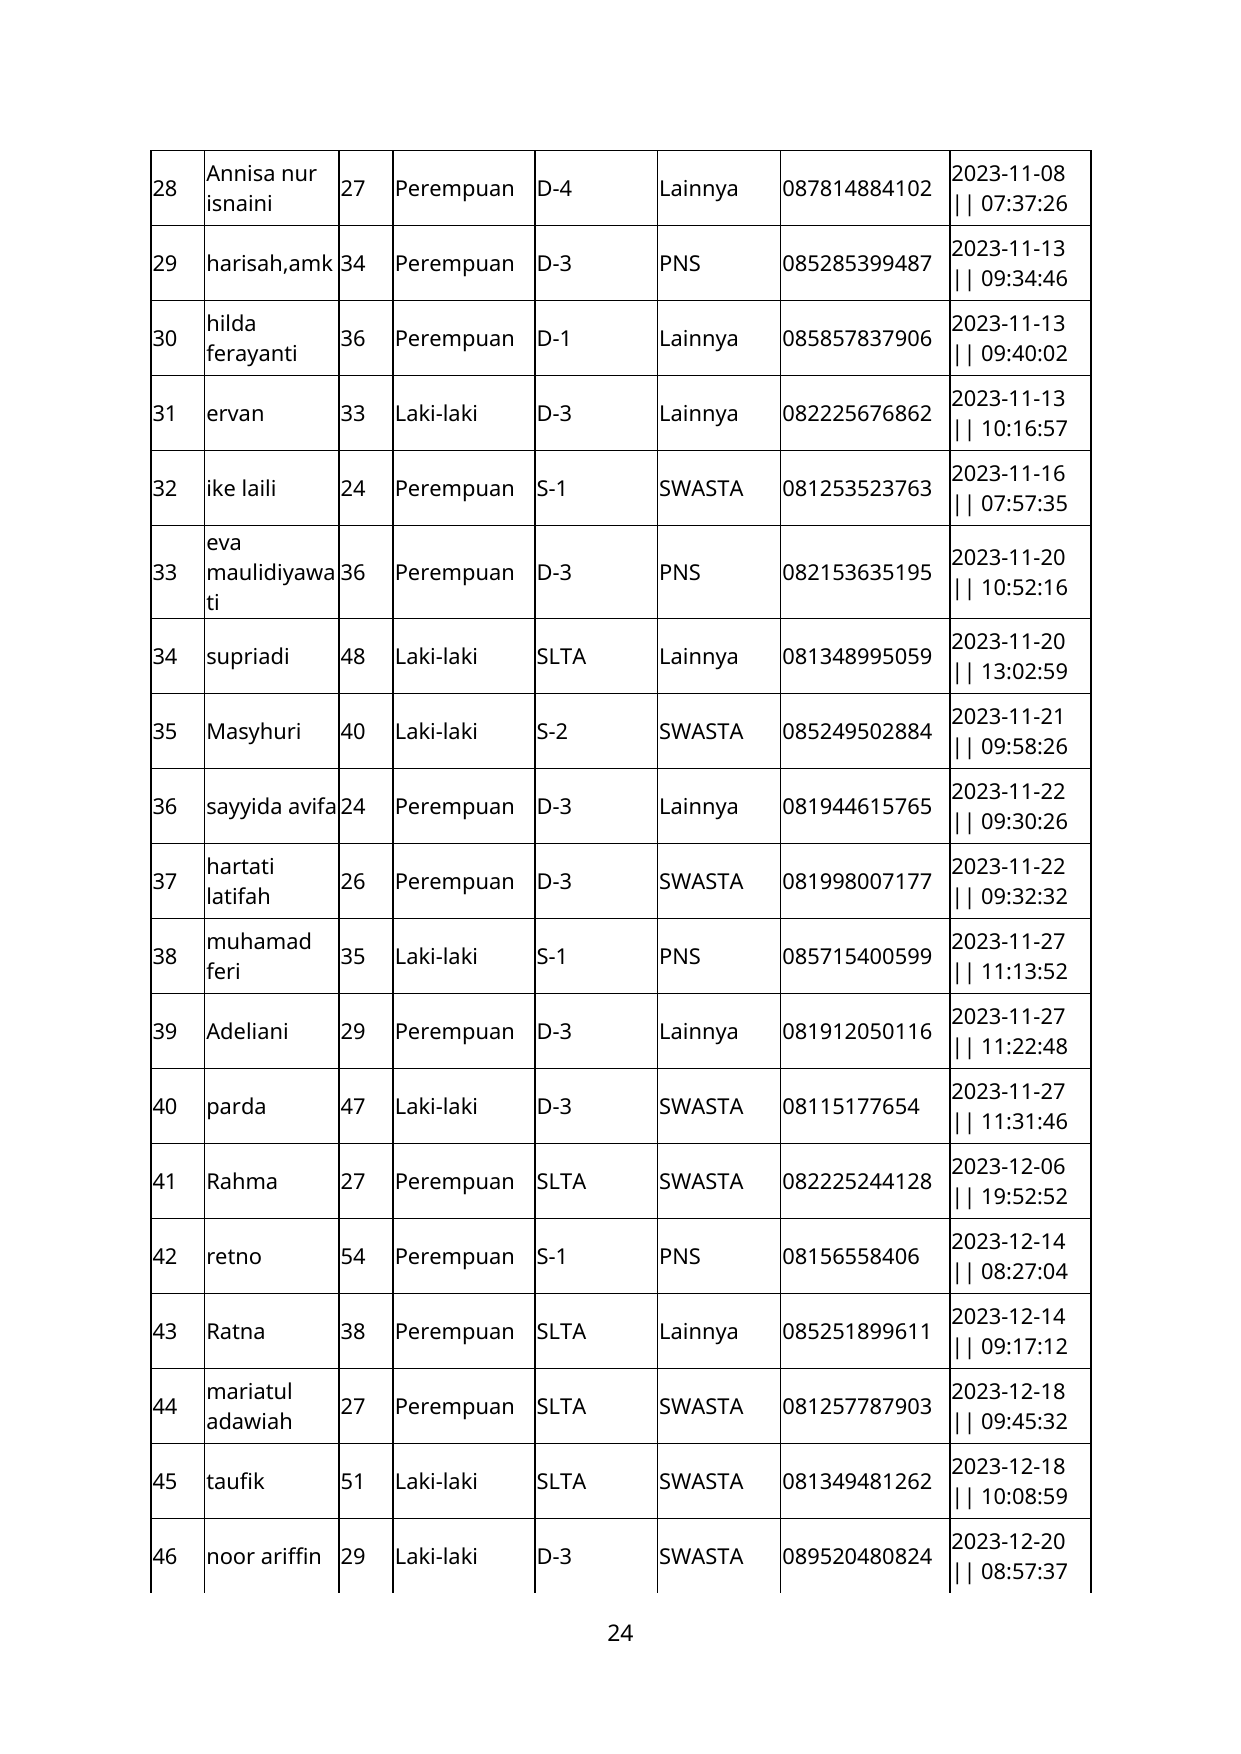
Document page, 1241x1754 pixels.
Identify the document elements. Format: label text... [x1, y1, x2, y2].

table_cell 2023-11-22 || 09:30:26 [951, 769, 1090, 843]
table_cell Laki-laki [394, 1519, 534, 1593]
table_cell Perempuan [394, 769, 534, 843]
table_cell 41 [152, 1144, 204, 1218]
table_cell 32 [152, 451, 204, 525]
table_cell 085715400599 [781, 919, 949, 993]
table_cell 35 [152, 694, 204, 768]
table_cell PNS [658, 919, 780, 993]
table_cell 2023-11-22 || 09:32:32 [951, 844, 1090, 918]
table_cell D-3 [536, 994, 657, 1068]
table_cell Perempuan [394, 526, 534, 618]
table_cell 2023-11-16 || 07:57:35 [951, 451, 1090, 525]
table_cell D-3 [536, 226, 657, 300]
table_cell 081998007177 [781, 844, 949, 918]
table_cell D-3 [536, 526, 657, 618]
table_cell 40 [152, 1069, 204, 1143]
table_cell Lainnya [658, 151, 780, 225]
table_cell 2023-11-13 || 09:40:02 [951, 301, 1090, 375]
table_cell Rahma [205, 1144, 338, 1218]
table_cell 2023-11-13 || 10:16:57 [951, 376, 1090, 450]
table_cell supriadi [205, 619, 338, 693]
table_cell 36 [152, 769, 204, 843]
table_cell D-3 [536, 376, 657, 450]
table_cell Laki-laki [394, 376, 534, 450]
table_cell SLTA [536, 1144, 657, 1218]
table_cell 35 [340, 919, 392, 993]
table_cell PNS [658, 526, 780, 618]
table_cell SWASTA [658, 1144, 780, 1218]
table_cell 081944615765 [781, 769, 949, 843]
table_cell Lainnya [658, 769, 780, 843]
table_cell SWASTA [658, 1069, 780, 1143]
table_cell SWASTA [658, 1519, 780, 1593]
table_cell 089520480824 [781, 1519, 949, 1593]
table_cell SWASTA [658, 1444, 780, 1518]
table_cell SWASTA [658, 694, 780, 768]
table_cell 38 [340, 1294, 392, 1368]
table_cell 082153635195 [781, 526, 949, 618]
table_cell SWASTA [658, 1369, 780, 1443]
table_cell 43 [152, 1294, 204, 1368]
table_cell Perempuan [394, 1294, 534, 1368]
table_cell S-1 [536, 1219, 657, 1293]
table_cell 27 [340, 151, 392, 225]
table_cell Adeliani [205, 994, 338, 1068]
table_cell SWASTA [658, 451, 780, 525]
table_cell Lainnya [658, 994, 780, 1068]
table_cell Laki-laki [394, 694, 534, 768]
table_cell Lainnya [658, 619, 780, 693]
table_cell 08156558406 [781, 1219, 949, 1293]
table_cell 2023-12-14 || 09:17:12 [951, 1294, 1090, 1368]
table_cell 2023-12-06 || 19:52:52 [951, 1144, 1090, 1218]
table_cell 087814884102 [781, 151, 949, 225]
table_cell 26 [340, 844, 392, 918]
table_cell 2023-12-20 || 08:57:37 [951, 1519, 1090, 1593]
table_cell 081349481262 [781, 1444, 949, 1518]
table_cell 36 [340, 526, 392, 618]
table_cell harisah,amk [205, 226, 338, 300]
table_cell 2023-11-21 || 09:58:26 [951, 694, 1090, 768]
table_cell 37 [152, 844, 204, 918]
table_cell D-1 [536, 301, 657, 375]
table_cell 39 [152, 994, 204, 1068]
table_cell 2023-12-18 || 09:45:32 [951, 1369, 1090, 1443]
table_cell 27 [340, 1369, 392, 1443]
table_cell 29 [340, 994, 392, 1068]
table_cell 28 [152, 151, 204, 225]
table_cell hartati latifah [205, 844, 338, 918]
table_cell Laki-laki [394, 1444, 534, 1518]
table_cell S-1 [536, 919, 657, 993]
table_cell PNS [658, 1219, 780, 1293]
table_cell 29 [340, 1519, 392, 1593]
table_cell 36 [340, 301, 392, 375]
table_cell 34 [340, 226, 392, 300]
table_cell Lainnya [658, 376, 780, 450]
table_cell Lainnya [658, 301, 780, 375]
table_cell mariatul adawiah [205, 1369, 338, 1443]
table_cell 2023-11-08 || 07:37:26 [951, 151, 1090, 225]
table_cell sayyida avifa [205, 769, 338, 843]
table_cell Laki-laki [394, 619, 534, 693]
table_cell PNS [658, 226, 780, 300]
table_cell 081912050116 [781, 994, 949, 1068]
table_cell 081253523763 [781, 451, 949, 525]
table_cell 33 [152, 526, 204, 618]
table_cell Perempuan [394, 1219, 534, 1293]
table_cell ike laili [205, 451, 338, 525]
table_cell Perempuan [394, 1144, 534, 1218]
table_cell 082225676862 [781, 376, 949, 450]
table_cell 2023-11-27 || 11:13:52 [951, 919, 1090, 993]
table_cell 45 [152, 1444, 204, 1518]
table_cell 46 [152, 1519, 204, 1593]
table_cell Perempuan [394, 151, 534, 225]
table_cell Lainnya [658, 1294, 780, 1368]
table_cell hilda ferayanti [205, 301, 338, 375]
table_cell 51 [340, 1444, 392, 1518]
table_cell 081257787903 [781, 1369, 949, 1443]
table_cell 08115177654 [781, 1069, 949, 1143]
table_cell 085249502884 [781, 694, 949, 768]
table_cell 40 [340, 694, 392, 768]
table_cell 2023-11-27 || 11:22:48 [951, 994, 1090, 1068]
table_cell 2023-12-14 || 08:27:04 [951, 1219, 1090, 1293]
table_cell 085285399487 [781, 226, 949, 300]
table_cell 24 [340, 451, 392, 525]
table_cell parda [205, 1069, 338, 1143]
table_cell 31 [152, 376, 204, 450]
table_cell ervan [205, 376, 338, 450]
table_cell 2023-11-13 || 09:34:46 [951, 226, 1090, 300]
table_cell D-3 [536, 1069, 657, 1143]
table_cell Masyhuri [205, 694, 338, 768]
table_cell S-2 [536, 694, 657, 768]
table_cell 48 [340, 619, 392, 693]
table_cell Perempuan [394, 301, 534, 375]
table_cell Ratna [205, 1294, 338, 1368]
table_cell 47 [340, 1069, 392, 1143]
table_cell 27 [340, 1144, 392, 1218]
table_cell 30 [152, 301, 204, 375]
table_cell Laki-laki [394, 1069, 534, 1143]
table_cell 081348995059 [781, 619, 949, 693]
table_cell Perempuan [394, 994, 534, 1068]
table_cell 2023-11-27 || 11:31:46 [951, 1069, 1090, 1143]
table_cell 38 [152, 919, 204, 993]
table_cell 29 [152, 226, 204, 300]
table_cell muhamad feri [205, 919, 338, 993]
table_cell S-1 [536, 451, 657, 525]
table_cell 085251899611 [781, 1294, 949, 1368]
table_cell 082225244128 [781, 1144, 949, 1218]
table_cell D-3 [536, 844, 657, 918]
table_cell 2023-12-18 || 10:08:59 [951, 1444, 1090, 1518]
table_cell 33 [340, 376, 392, 450]
table_cell SLTA [536, 1294, 657, 1368]
table_cell Perempuan [394, 844, 534, 918]
table_cell SWASTA [658, 844, 780, 918]
table_cell SLTA [536, 1444, 657, 1518]
table_cell 2023-11-20 || 13:02:59 [951, 619, 1090, 693]
table_cell Annisa nur isnaini [205, 151, 338, 225]
table_cell 44 [152, 1369, 204, 1443]
table_cell eva maulidiyawati [205, 526, 338, 618]
table_cell D-3 [536, 769, 657, 843]
table_cell Perempuan [394, 451, 534, 525]
table_cell 34 [152, 619, 204, 693]
table_cell D-3 [536, 1519, 657, 1593]
table_cell SLTA [536, 619, 657, 693]
table_cell 085857837906 [781, 301, 949, 375]
table_cell Perempuan [394, 226, 534, 300]
table_cell 42 [152, 1219, 204, 1293]
table_cell noor ariffin [205, 1519, 338, 1593]
table_cell Perempuan [394, 1369, 534, 1443]
table_cell SLTA [536, 1369, 657, 1443]
table_cell 2023-11-20 || 10:52:16 [951, 526, 1090, 618]
table_cell 24 [340, 769, 392, 843]
table_cell 54 [340, 1219, 392, 1293]
table_cell taufik [205, 1444, 338, 1518]
table_cell Laki-laki [394, 919, 534, 993]
table_cell D-4 [536, 151, 657, 225]
table_cell retno [205, 1219, 338, 1293]
